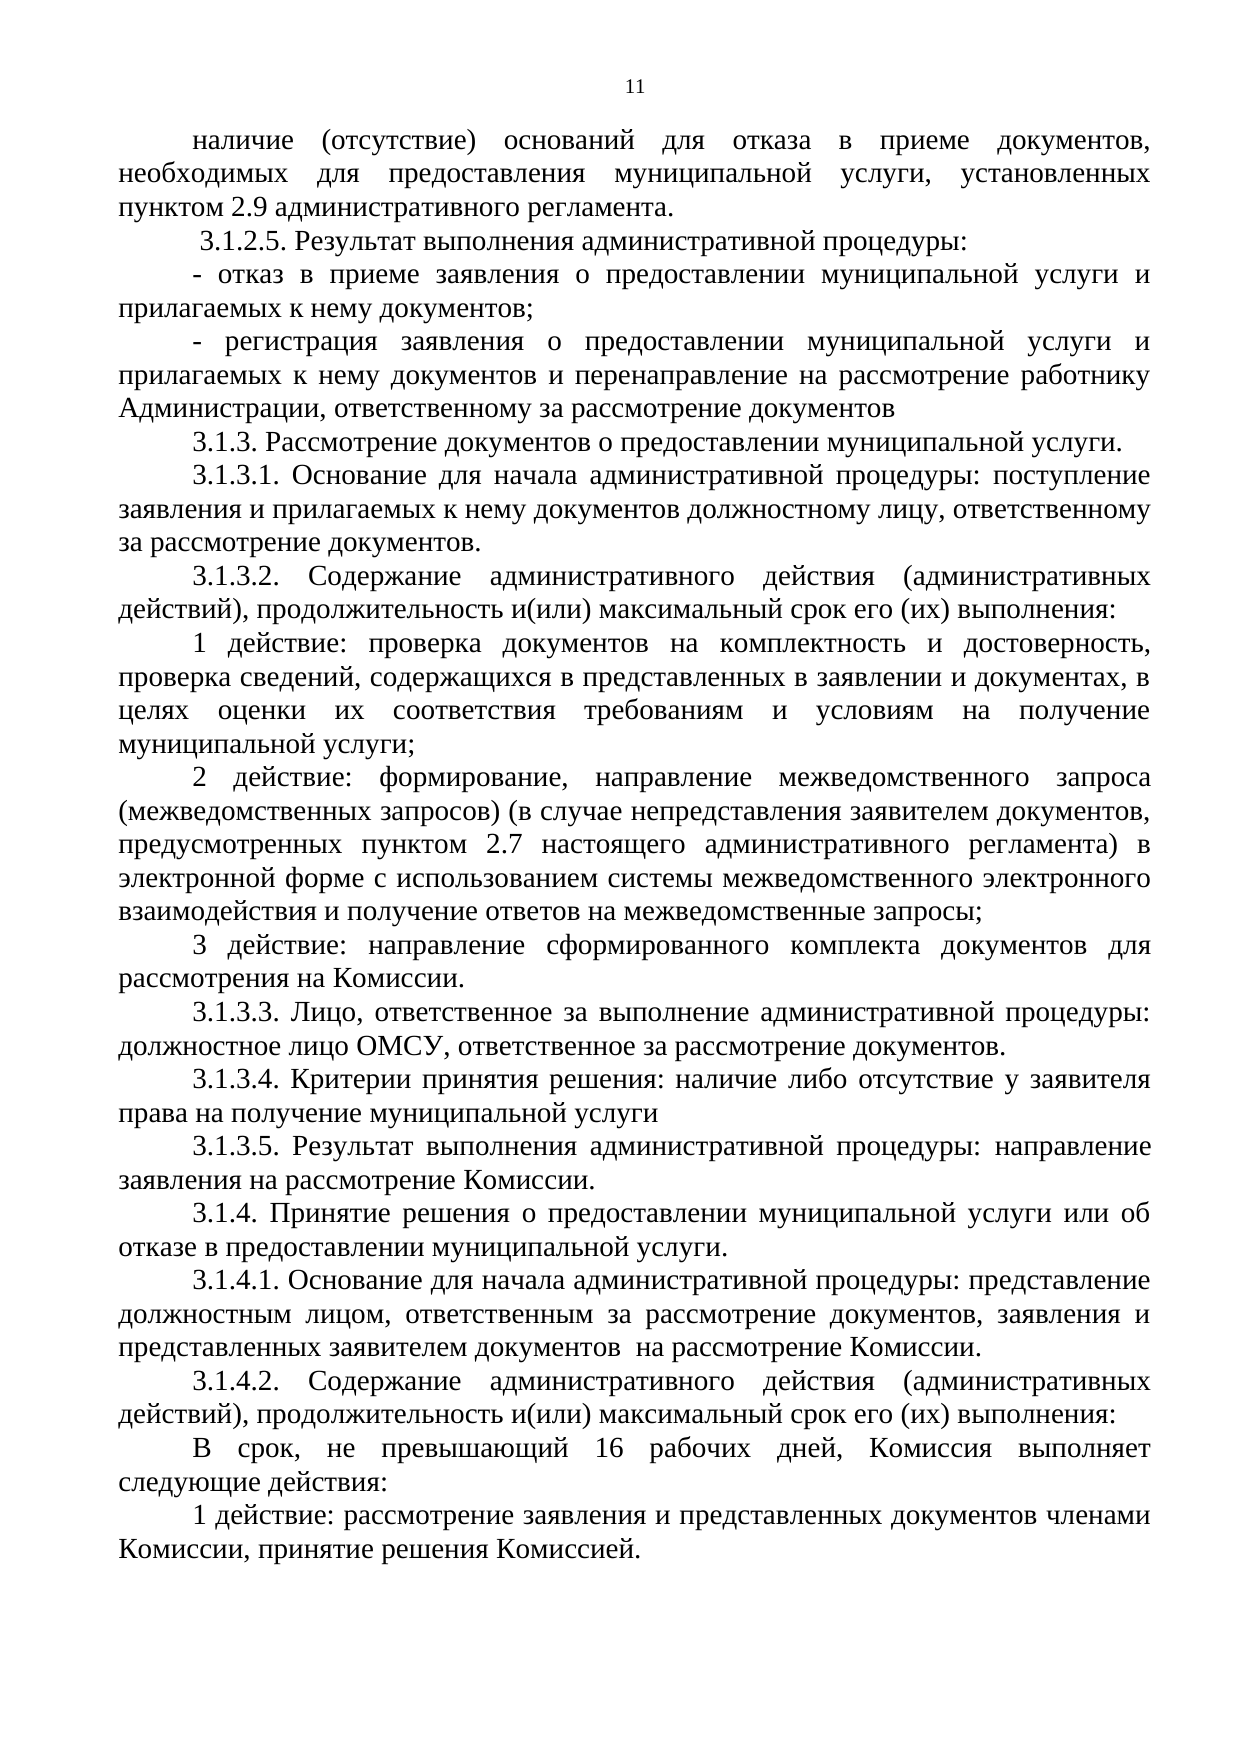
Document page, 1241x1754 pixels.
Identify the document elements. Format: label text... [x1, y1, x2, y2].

text - отказ в приеме заявления о предоставлении муниципальной услуги и прилагаемых к нему документов; [118, 256, 1152, 323]
text 1 действие: рассмотрение заявления и представленных документов членами Комиссии, принятие решения Комиссией. [118, 1497, 1152, 1564]
text В срок, не превышающий 16 рабочих дней, Комиссия выполняет следующие действия: [118, 1430, 1152, 1497]
text 3.1.4. Принятие решения о предоставлении муниципальной услуги или об отказе в предоставлении муниципальной услуги. [118, 1195, 1152, 1262]
text наличие (отсутствие) оснований для отказа в приеме документов, необходимых для предоставления муниципальной услуги, установленных пунктом 2.9 административного регламента. [118, 122, 1152, 223]
text - регистрация заявления о предоставлении муниципальной услуги и прилагаемых к нему документов и перенаправление на рассмотрение работнику Администрации, ответственному за рассмотрение документов [118, 323, 1152, 424]
text 3.1.3.2. Содержание административного действия (административных действий), продолжительность и(или) максимальный срок его (их) выполнения: [118, 558, 1152, 625]
text 3.1.3. Рассмотрение документов о предоставлении муниципальной услуги. [118, 424, 1152, 457]
text 3.1.3.1. Основание для начала административной процедуры: поступление заявления и прилагаемых к нему документов должностному лицу, ответственному за рассмотрение документов. [118, 457, 1152, 558]
text 3.1.3.3. Лицо, ответственное за выполнение административной процедуры: должностное лицо ОМСУ, ответственное за рассмотрение документов. [118, 994, 1152, 1061]
text 1 действие: проверка документов на комплектность и достоверность, проверка сведений, содержащихся в представленных в заявлении и документах, в целях оценки их соответствия требованиям и условиям на получение муниципальной услуги; [118, 625, 1152, 759]
text 3 действие: направление сформированного комплекта документов для рассмотрения на Комиссии. [118, 927, 1152, 994]
text 3.1.4.2. Содержание административного действия (административных действий), продолжительность и(или) максимальный срок его (их) выполнения: [118, 1363, 1152, 1430]
text 2 действие: формирование, направление межведомственного запроса (межведомственных запросов) (в случае непредставления заявителем документов, предусмотренных пунктом 2.7 настоящего административного регламента) в электронной форме с использованием системы межведомственного электронного взаимодействия и получение ответов на межведомственные запросы; [118, 759, 1152, 927]
text 3.1.2.5. Результат выполнения административной процедуры: [118, 223, 1152, 256]
text 3.1.3.4. Критерии принятия решения: наличие либо отсутствие у заявителя права на получение муниципальной услуги [118, 1061, 1152, 1128]
text 3.1.3.5. Результат выполнения административной процедуры: направление заявления на рассмотрение Комиссии. [118, 1128, 1152, 1195]
text 3.1.4.1. Основание для начала административной процедуры: представление должностным лицом, ответственным за рассмотрение документов, заявления и представленных заявителем документов на рассмотрение Комиссии. [118, 1262, 1152, 1363]
